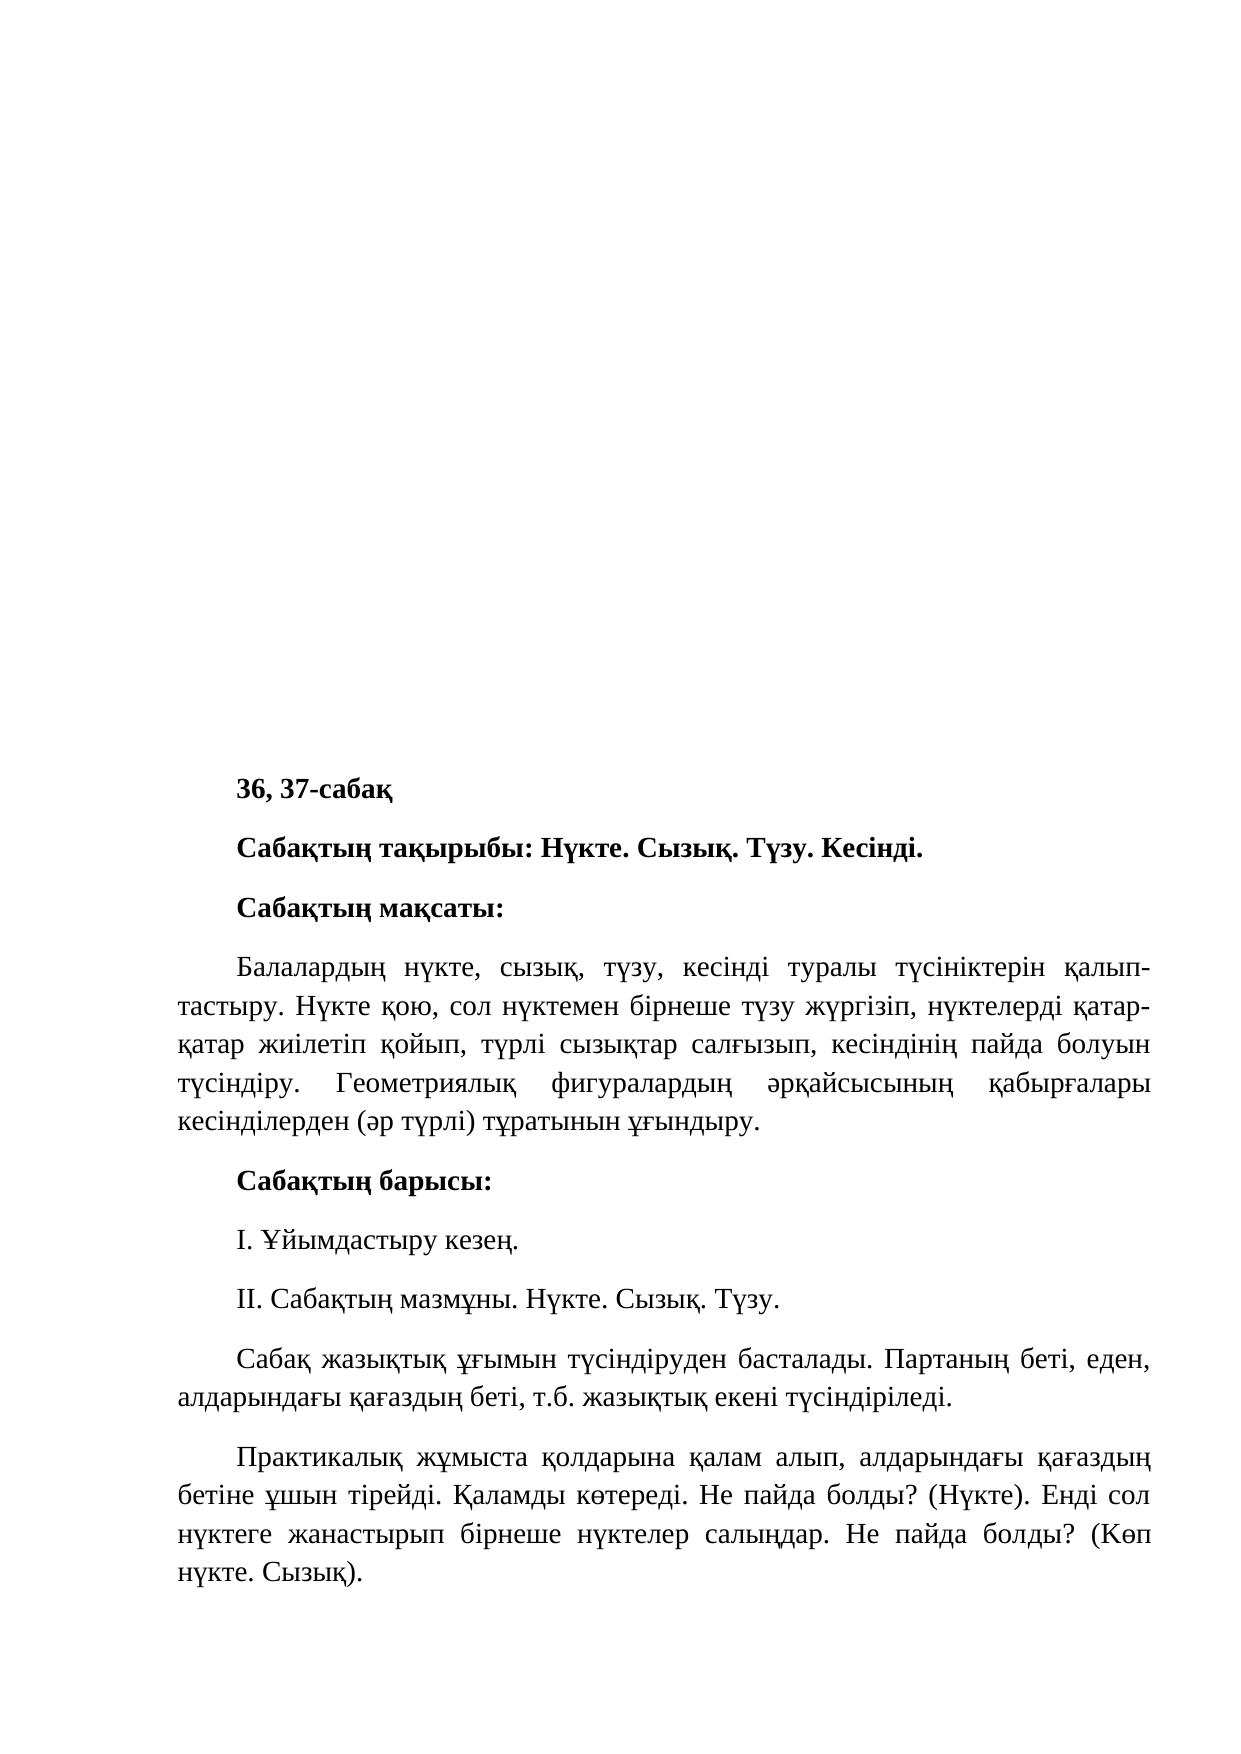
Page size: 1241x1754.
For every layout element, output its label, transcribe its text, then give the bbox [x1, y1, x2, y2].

text Сабақтың барысы: [177, 1163, 1152, 1196]
text Балалардың нүкте, сызық, түзу, кесінді туралы түсініктерін қалып-тастыру. Нүкте қою, сол нүктемен бірнеше түзу жүргізіп, нүктелерді қатар-қатар жиілетіп қойып, түрлі сызықтар салғызып, кесіндінің пайда болуын түсіндіру. Геометриялық фигуралардың әрқайсысының қабырғалары кесінділерден (әр түрлі) тұратынын ұғындыру. [177, 949, 1152, 1137]
text I. Ұйымдастыру кезең. [177, 1222, 1152, 1256]
text Практикалық жұмыста қолдарына қалам алып, алдарындағы қағаздың бетіне ұшын тірейді. Қаламды көтереді. Не пайда болды? (Нүкте). Енді сол нүктеге жанастырып бірнеше нүктелер салыңдар. Не пайда болды? (Kөп нүкте. Сызық). [177, 1439, 1152, 1588]
text Сабақтың мақсаты: [177, 890, 1152, 923]
text II. Сабақтың мазмұны. Нүкте. Сызық. Түзу. [177, 1282, 1152, 1315]
text Сабақ жазықтық ұғымын түсіндіруден басталады. Партаның беті, еден, алдарындағы қағаздың беті, т.б. жазықтық екені түсіндіріледі. [177, 1341, 1152, 1413]
text Сабақтың тақырыбы: Нүкте. Сызық. Түзу. Кесінді. [177, 831, 1152, 864]
text 36, 37-сабақ [177, 771, 1152, 805]
